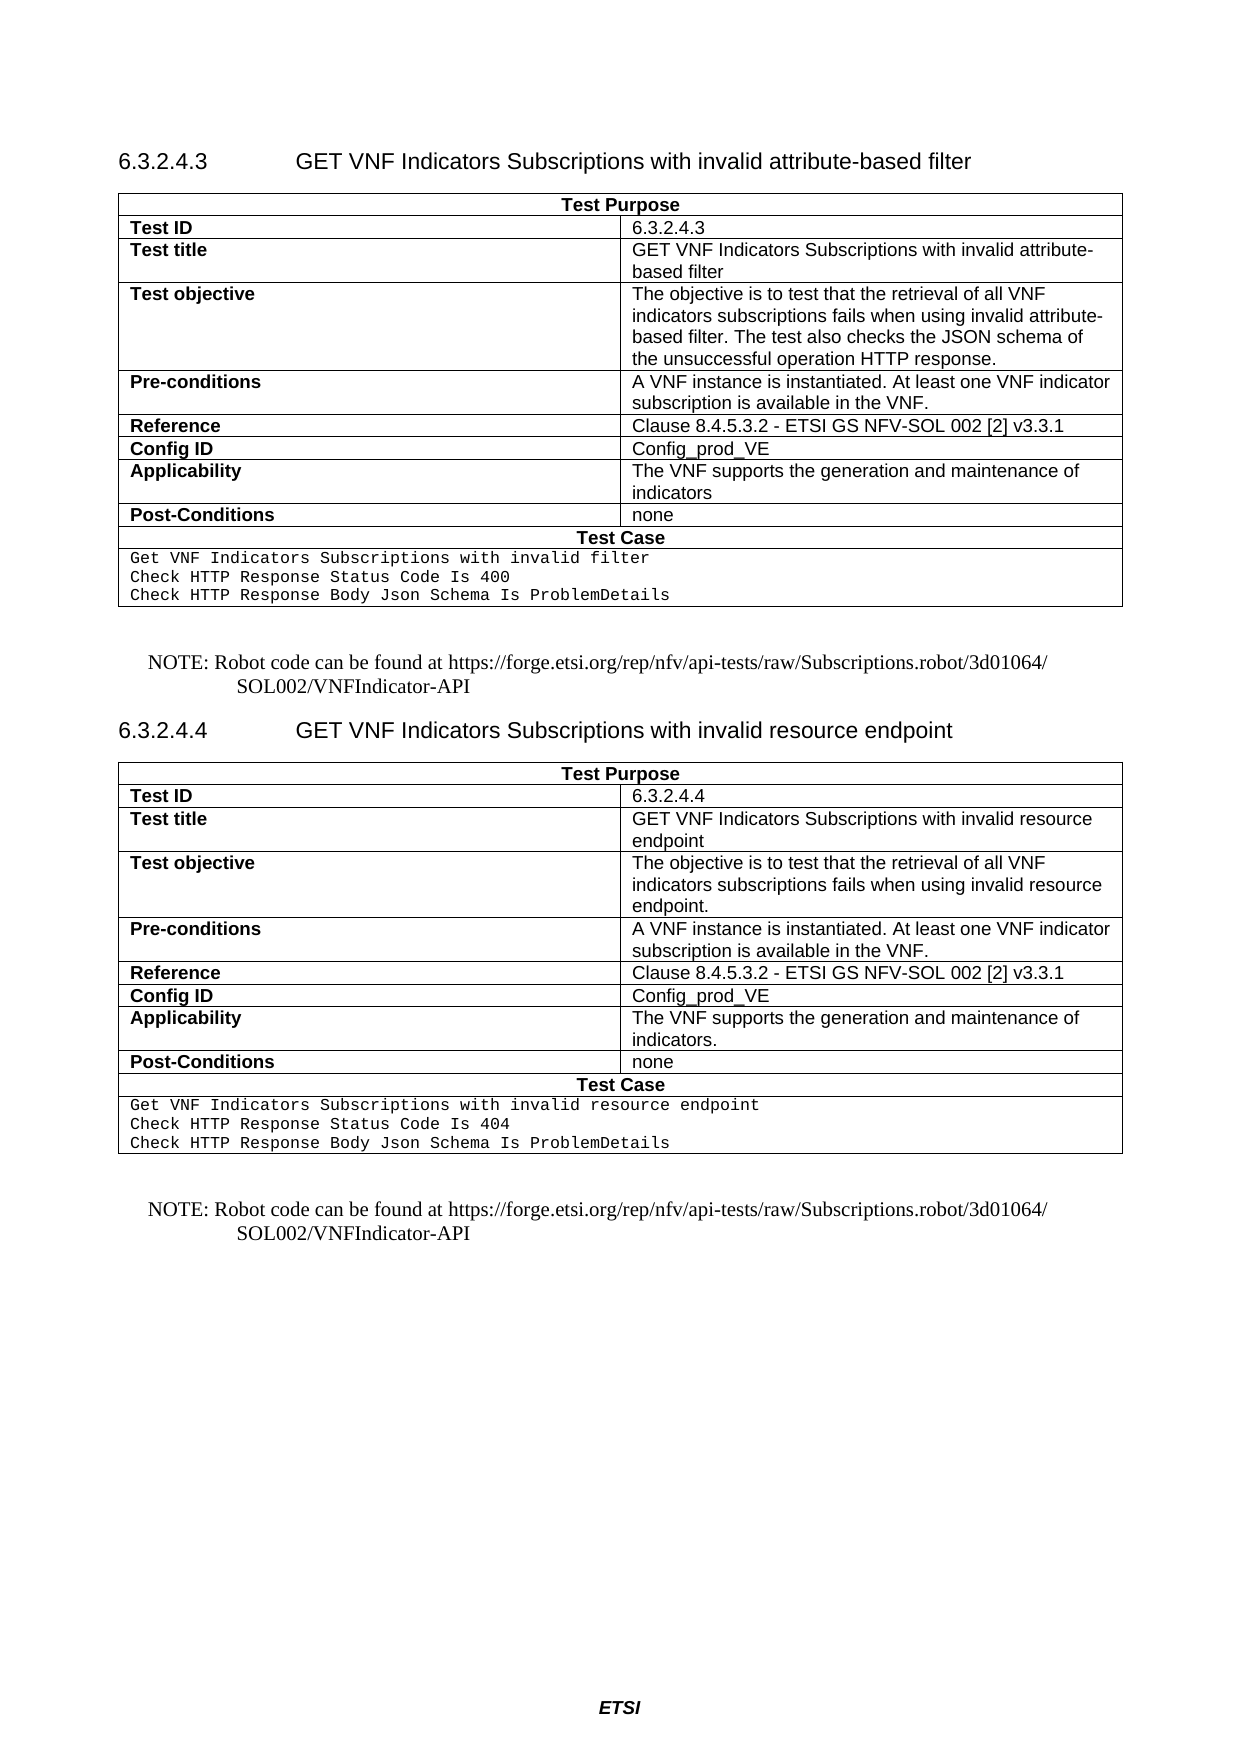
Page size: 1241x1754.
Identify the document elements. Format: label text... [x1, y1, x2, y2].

table_cell A VNF instance is instantiated. At least one VNF indicator subscription is available in the VNF. [621, 371, 1122, 414]
table_cell The VNF supports the generation and maintenance of indicators. [621, 1007, 1122, 1050]
table_cell Test objective [119, 852, 620, 917]
table_cell Get VNF Indicators Subscriptions with invalid filter Check HTTP Response Status Code Is 400 Check HTTP Response Body Json Schema Is ProblemDetails [119, 549, 1122, 606]
table_cell Pre-conditions [119, 371, 620, 414]
table_cell Reference [119, 415, 620, 436]
table_cell Get VNF Indicators Subscriptions with invalid resource endpoint Check HTTP Response Status Code Is 404 Check HTTP Response Body Json Schema Is ProblemDetails [119, 1097, 1122, 1153]
table_cell Config ID [119, 437, 620, 459]
table_cell Pre-conditions [119, 918, 620, 961]
table_cell Config_prod_VE [621, 437, 1122, 459]
table_cell GET VNF Indicators Subscriptions with invalid resource endpoint [621, 808, 1122, 851]
table_cell Test ID [119, 785, 620, 807]
text NOTE: Robot code can be found at https://forge.etsi.org/rep/nfv/api-tests/raw/Subscriptions.robot/3d01064/SOL002/VNFIndicator-API [148, 650, 1122, 698]
subtitle 6.3.2.4.3 GET VNF Indicators Subscriptions with invalid attribute-based filter [118, 148, 1122, 174]
table_cell Config_prod_VE [621, 985, 1122, 1006]
table_cell Test title [119, 239, 620, 282]
table_cell Reference [119, 962, 620, 983]
subtitle 6.3.2.4.4 GET VNF Indicators Subscriptions with invalid resource endpoint [118, 717, 1122, 743]
table_cell GET VNF Indicators Subscriptions with invalid attribute-based filter [621, 239, 1122, 282]
table_cell 6.3.2.4.3 [621, 216, 1122, 238]
table_cell Post-Conditions [119, 1051, 620, 1073]
table_cell Test title [119, 808, 620, 851]
table_cell Applicability [119, 1007, 620, 1050]
table_header Test Purpose [119, 763, 1122, 784]
table_cell Test objective [119, 283, 620, 369]
text NOTE: Robot code can be found at https://forge.etsi.org/rep/nfv/api-tests/raw/Subscriptions.robot/3d01064/SOL002/VNFIndicator-API [148, 1197, 1122, 1245]
table_cell Clause 8.4.5.3.2 - ETSI GS NFV-SOL 002 [2] v3.3.1 [621, 415, 1122, 436]
table_cell The objective is to test that the retrieval of all VNF indicators subscriptions fails when using invalid attribute-based filter. The test also checks the JSON schema of the unsuccessful operation HTTP response. [621, 283, 1122, 369]
table_cell 6.3.2.4.4 [621, 785, 1122, 807]
table_cell Clause 8.4.5.3.2 - ETSI GS NFV-SOL 002 [2] v3.3.1 [621, 962, 1122, 983]
table_cell Test Case [119, 527, 1122, 548]
table_cell Post-Conditions [119, 504, 620, 526]
table_cell The objective is to test that the retrieval of all VNF indicators subscriptions fails when using invalid resource endpoint. [621, 852, 1122, 917]
table_header Test Purpose [119, 194, 1122, 215]
table_cell A VNF instance is instantiated. At least one VNF indicator subscription is available in the VNF. [621, 918, 1122, 961]
table_cell Test Case [119, 1074, 1122, 1096]
table_cell none [621, 1051, 1122, 1073]
table_cell none [621, 504, 1122, 526]
table_cell The VNF supports the generation and maintenance of indicators [621, 460, 1122, 503]
table_cell Applicability [119, 460, 620, 503]
table_cell Test ID [119, 216, 620, 238]
table_cell Config ID [119, 985, 620, 1006]
